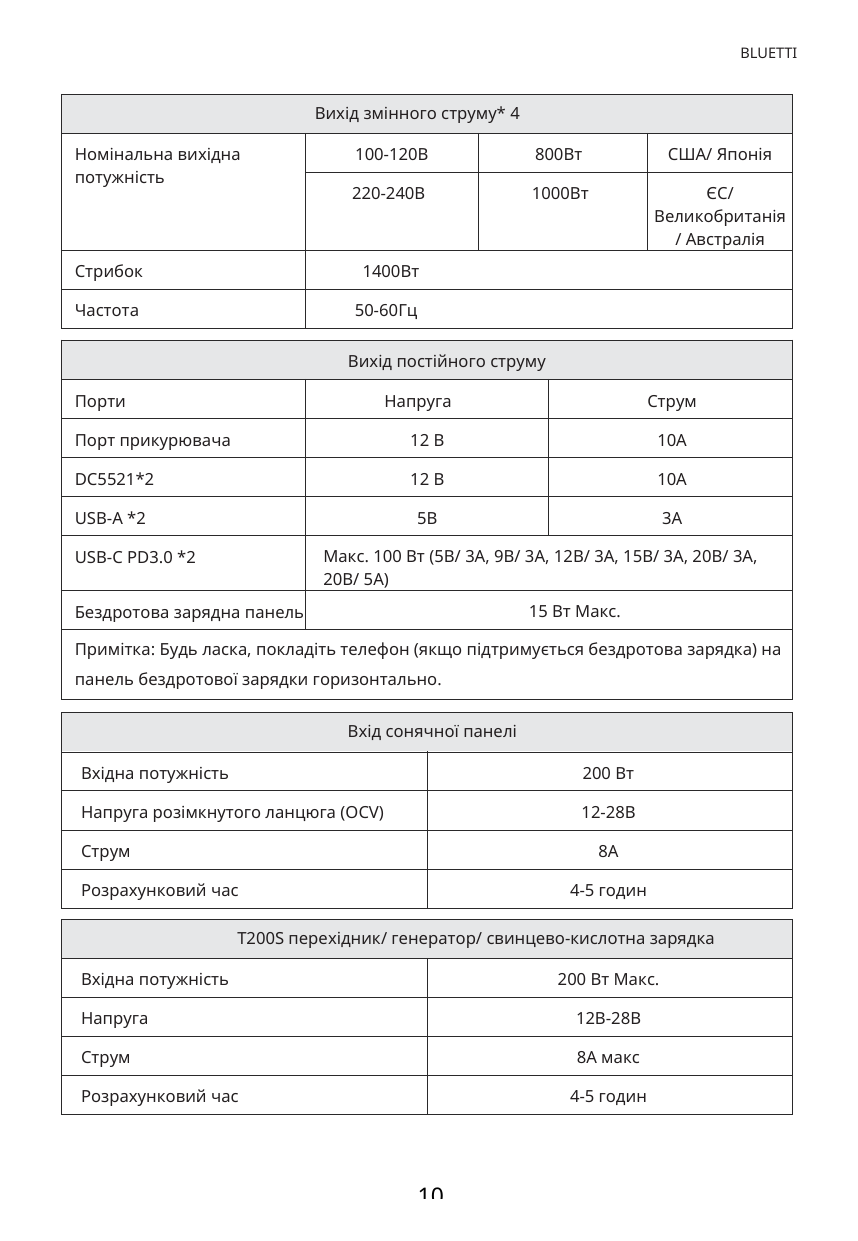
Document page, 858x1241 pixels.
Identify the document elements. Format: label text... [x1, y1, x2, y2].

table_cell Струм [62, 831, 427, 868]
table_cell 50-60Гц [306, 290, 792, 328]
table_header T200S перехідник/ генератор/ свинцево-кислотна зарядка [62, 920, 792, 958]
table_cell 200 Вт Макс. [428, 959, 792, 997]
table_cell USB-A *2 [62, 497, 305, 535]
table_cell Напруга [306, 380, 548, 418]
table_header Вихід змінного струму* 4 [62, 95, 792, 133]
table_cell ЄС/ Великобританія/ Австралія [648, 173, 792, 250]
table_cell Примітка: Будь ласка, покладіть телефон (якщо підтримується бездротова зарядка) на панель бездротової зарядки горизонтально. [62, 630, 792, 699]
table_cell USB-C PD3.0 *2 [62, 536, 305, 590]
table_cell Порти [62, 380, 305, 418]
table_cell 200 Вт [428, 753, 792, 790]
table_cell DC5521*2 [62, 458, 305, 496]
table_cell Частота [62, 290, 305, 328]
table_cell 100-120В [306, 134, 478, 172]
table_cell Бездротова зарядна панель [62, 591, 305, 629]
table_cell Порт прикурювача [62, 419, 305, 457]
table_cell Вхідна потужність [62, 753, 427, 790]
table_cell Розрахунковий час [62, 870, 427, 908]
table_cell 12 В [306, 458, 548, 496]
table_cell 800Вт [479, 134, 647, 172]
table_cell 4-5 годин [428, 870, 792, 908]
table_cell 12В-28В [428, 998, 792, 1036]
table_cell 1000Вт [479, 173, 647, 250]
table_cell 12-28В [428, 791, 792, 829]
table_cell 8A [428, 831, 792, 868]
table_cell 3A [549, 497, 792, 535]
table_cell 10A [549, 458, 792, 496]
table_cell 15 Вт Макс. [306, 591, 792, 629]
table_cell 1400Вт [306, 251, 792, 289]
table_cell Розрахунковий час [62, 1076, 427, 1114]
table_header Вихід постійного струму [62, 341, 792, 379]
table_cell 10A [549, 419, 792, 457]
table_cell 12 В [306, 419, 548, 457]
table_cell Номінальна вихідна потужність [62, 134, 305, 250]
table_cell Струм [549, 380, 792, 418]
table_cell Струм [62, 1037, 427, 1075]
table_cell 5В [306, 497, 548, 535]
table_header Вхід сонячної панелі [62, 713, 792, 751]
table_cell Стрибок [62, 251, 305, 289]
table_cell Макс. 100 Вт (5В/ 3А, 9В/ 3А, 12В/ 3А, 15В/ 3А, 20В/ 3А, 20В/ 5А) [306, 536, 792, 590]
table_cell 220-240В [306, 173, 478, 250]
table_cell Напруга [62, 998, 427, 1036]
table_cell 4-5 годин [428, 1076, 792, 1114]
table_cell Напруга розімкнутого ланцюга (OCV) [62, 791, 427, 829]
table_cell США/ Японія [648, 134, 792, 172]
table_cell Вхідна потужність [62, 959, 427, 997]
text BLUETTI [48, 43, 797, 63]
table_cell 8A макс [428, 1037, 792, 1075]
